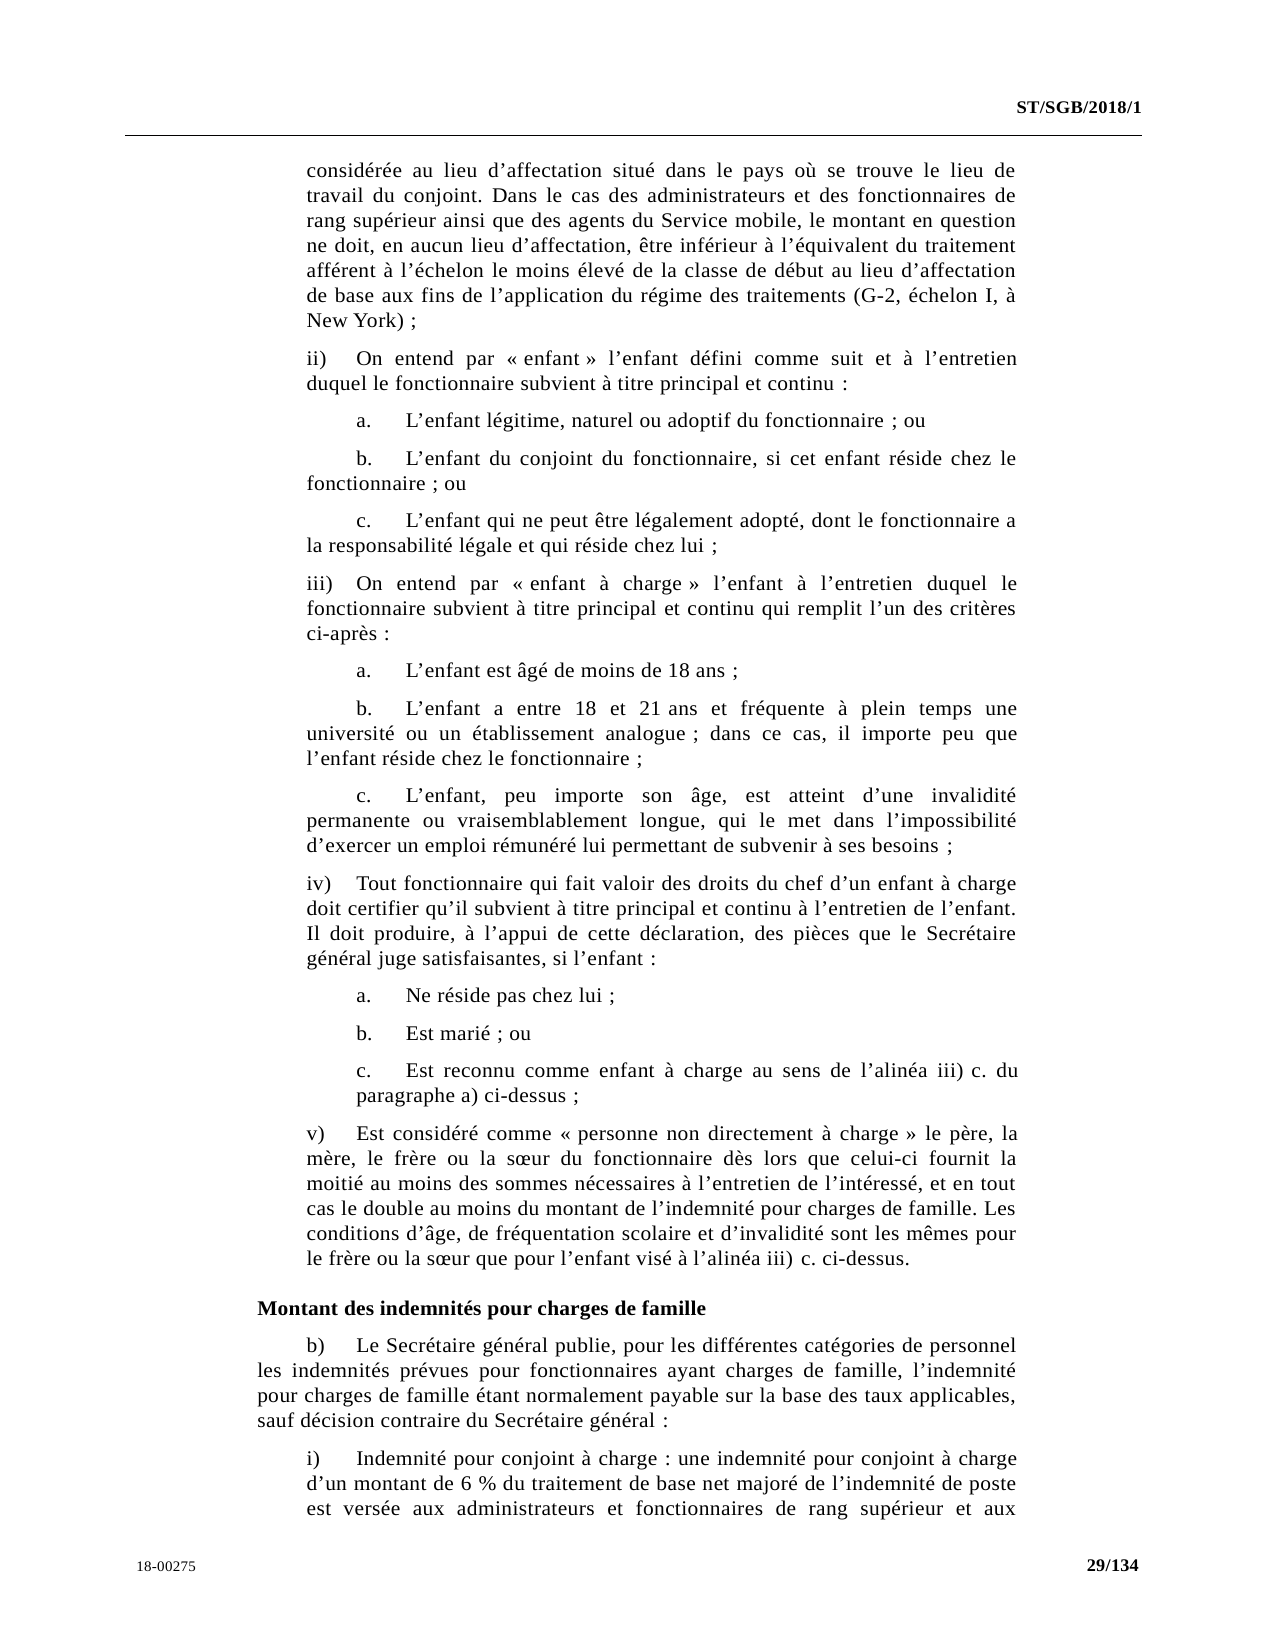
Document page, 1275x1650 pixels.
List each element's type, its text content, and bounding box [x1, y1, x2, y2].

text b. L’enfant a entre 18 et 21 ans et fréquente à plein temps une université ou un établissement analogue ; dans ce cas, il importe peu que l’enfant réside chez le fonctionnaire ; [306, 695, 1018, 770]
text a. Ne réside pas chez lui ; [356, 982, 1018, 1007]
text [257, 157, 1018, 332]
text c. L’enfant, peu importe son âge, est atteint d’une invalidité permanente ou vraisemblablement longue, qui le met dans l’impossibilité d’exercer un emploi rémunéré lui permettant de subvenir à ses besoins ; [306, 782, 1018, 857]
text b) Le Secrétaire général publie, pour les différentes catégories de personnel les indemnités prévues pour fonctionnaires ayant charges de famille, l’indemnité pour charges de famille étant normalement payable sur la base des taux applicables, sauf décision contraire du Secrétaire général : [257, 1332, 1018, 1432]
text v) Est considéré comme « personne non directement à charge » le père, la mère, le frère ou la sœur du fonctionnaire dès lors que celui-ci fournit la moitié au moins des sommes nécessaires à l’entretien de l’intéressé, et en tout cas le double au moins du montant de l’indemnité pour charges de famille. Les conditions d’âge, de fréquentation scolaire et d’invalidité sont les mêmes pour le frère ou la sœur que pour l’enfant visé à l’alinéa iii) c. ci-dessus. [257, 1120, 1018, 1270]
text a. L’enfant est âgé de moins de 18 ans ; [356, 657, 1018, 682]
text iii) On entend par « enfant à charge » l’enfant à l’entretien duquel le fonctionnaire subvient à titre principal et continu qui remplit l’un des critères ci-après : [257, 570, 1018, 645]
text b. L’enfant du conjoint du fonctionnaire, si cet enfant réside chez le fonctionnaire ; ou [306, 445, 1018, 495]
text iv) Tout fonctionnaire qui fait valoir des droits du chef d’un enfant à charge doit certifier qu’il subvient à titre principal et continu à l’entretien de l’enfant. Il doit produire, à l’appui de cette déclaration, des pièces que le Secrétaire général juge satisfaisantes, si l’enfant : [257, 870, 1018, 970]
text a. L’enfant légitime, naturel ou adoptif du fonctionnaire ; ou [356, 407, 1018, 432]
text ii) On entend par « enfant » l’enfant défini comme suit et à l’entretien duquel le fonctionnaire subvient à titre principal et continu : [257, 345, 1018, 395]
text c. Est reconnu comme enfant à charge au sens de l’alinéa iii) c. du paragraphe a) ci-dessus ; [356, 1057, 1018, 1107]
text c. L’enfant qui ne peut être légalement adopté, dont le fonctionnaire a la responsabilité légale et qui réside chez lui ; [306, 507, 1018, 557]
text Montant des indemnités pour charges de famille [125, 1295, 1019, 1320]
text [257, 1445, 1018, 1520]
text b. Est marié ; ou [356, 1020, 1018, 1045]
